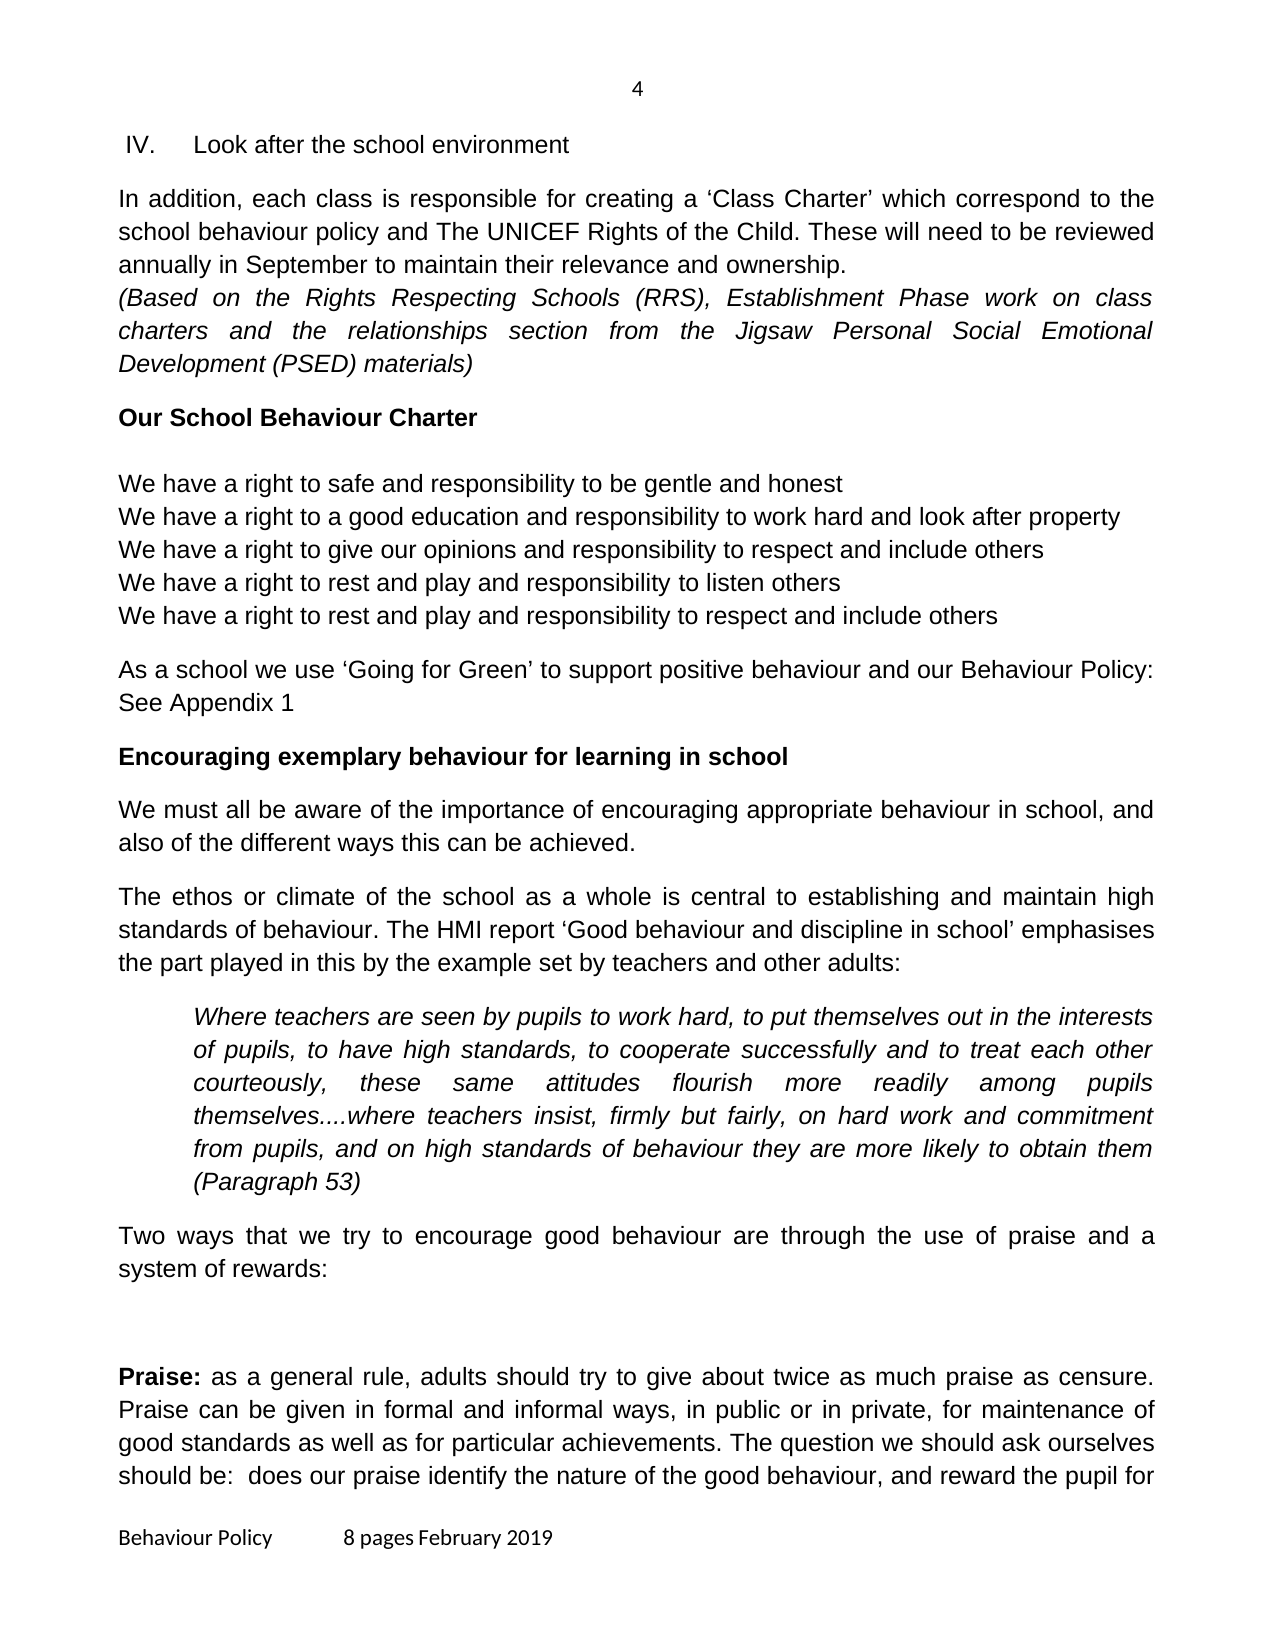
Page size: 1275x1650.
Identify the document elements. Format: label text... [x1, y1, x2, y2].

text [118, 1362, 1157, 1490]
text Two ways that we try to encourage good behaviour are through the use of praise and a system of rewards: [118, 1221, 1157, 1283]
list Look after the school environment [156, 130, 1157, 159]
text The ethos or climate of the school as a whole is central to establishing and maintain high standards of behaviour. The HMI report ‘Good behaviour and discipline in school’ emphasises the part played in this by the example set by teachers and other adults: [118, 882, 1157, 977]
text Where teachers are seen by pupils to work hard, to put themselves out in the interests of pupils, to have high standards, to cooperate successfully and to treat each other courteously, these same attitudes flourish more readily among pupils themselves....where teachers insist, firmly but fairly, on hard work and commitment from pupils, and on high standards of behaviour they are more likely to obtain them (Paragraph 53) [193, 1002, 1157, 1196]
text Our School Behaviour Charter We have a right to safe and responsibility to be gentle and honest We have a right to a good education and responsibility to work hard and look after property We have a right to give our opinions and responsibility to respect and include others We have a right to rest and play and responsibility to listen others We have a right to rest and play and responsibility to respect and include others [118, 403, 1157, 629]
text As a school we use ‘Going for Green’ to support positive behaviour and our Behaviour Policy: See Appendix 1 [118, 655, 1157, 716]
text We must all be aware of the importance of encouraging appropriate behaviour in school, and also of the different ways this can be achieved. [118, 795, 1157, 857]
text Encouraging exemplary behaviour for learning in school [118, 742, 1157, 770]
text In addition, each class is responsible for creating a ‘Class Charter’ which correspond to the school behaviour policy and The UNICEF Rights of the Child. These will need to be reviewed annually in September to maintain their relevance and ownership. (Based on the Rights Respecting Schools (RRS), Establishment Phase work on class charters and the relationships section from the Jigsaw Personal Social Emotional Development (PSED) materials) [118, 184, 1157, 378]
